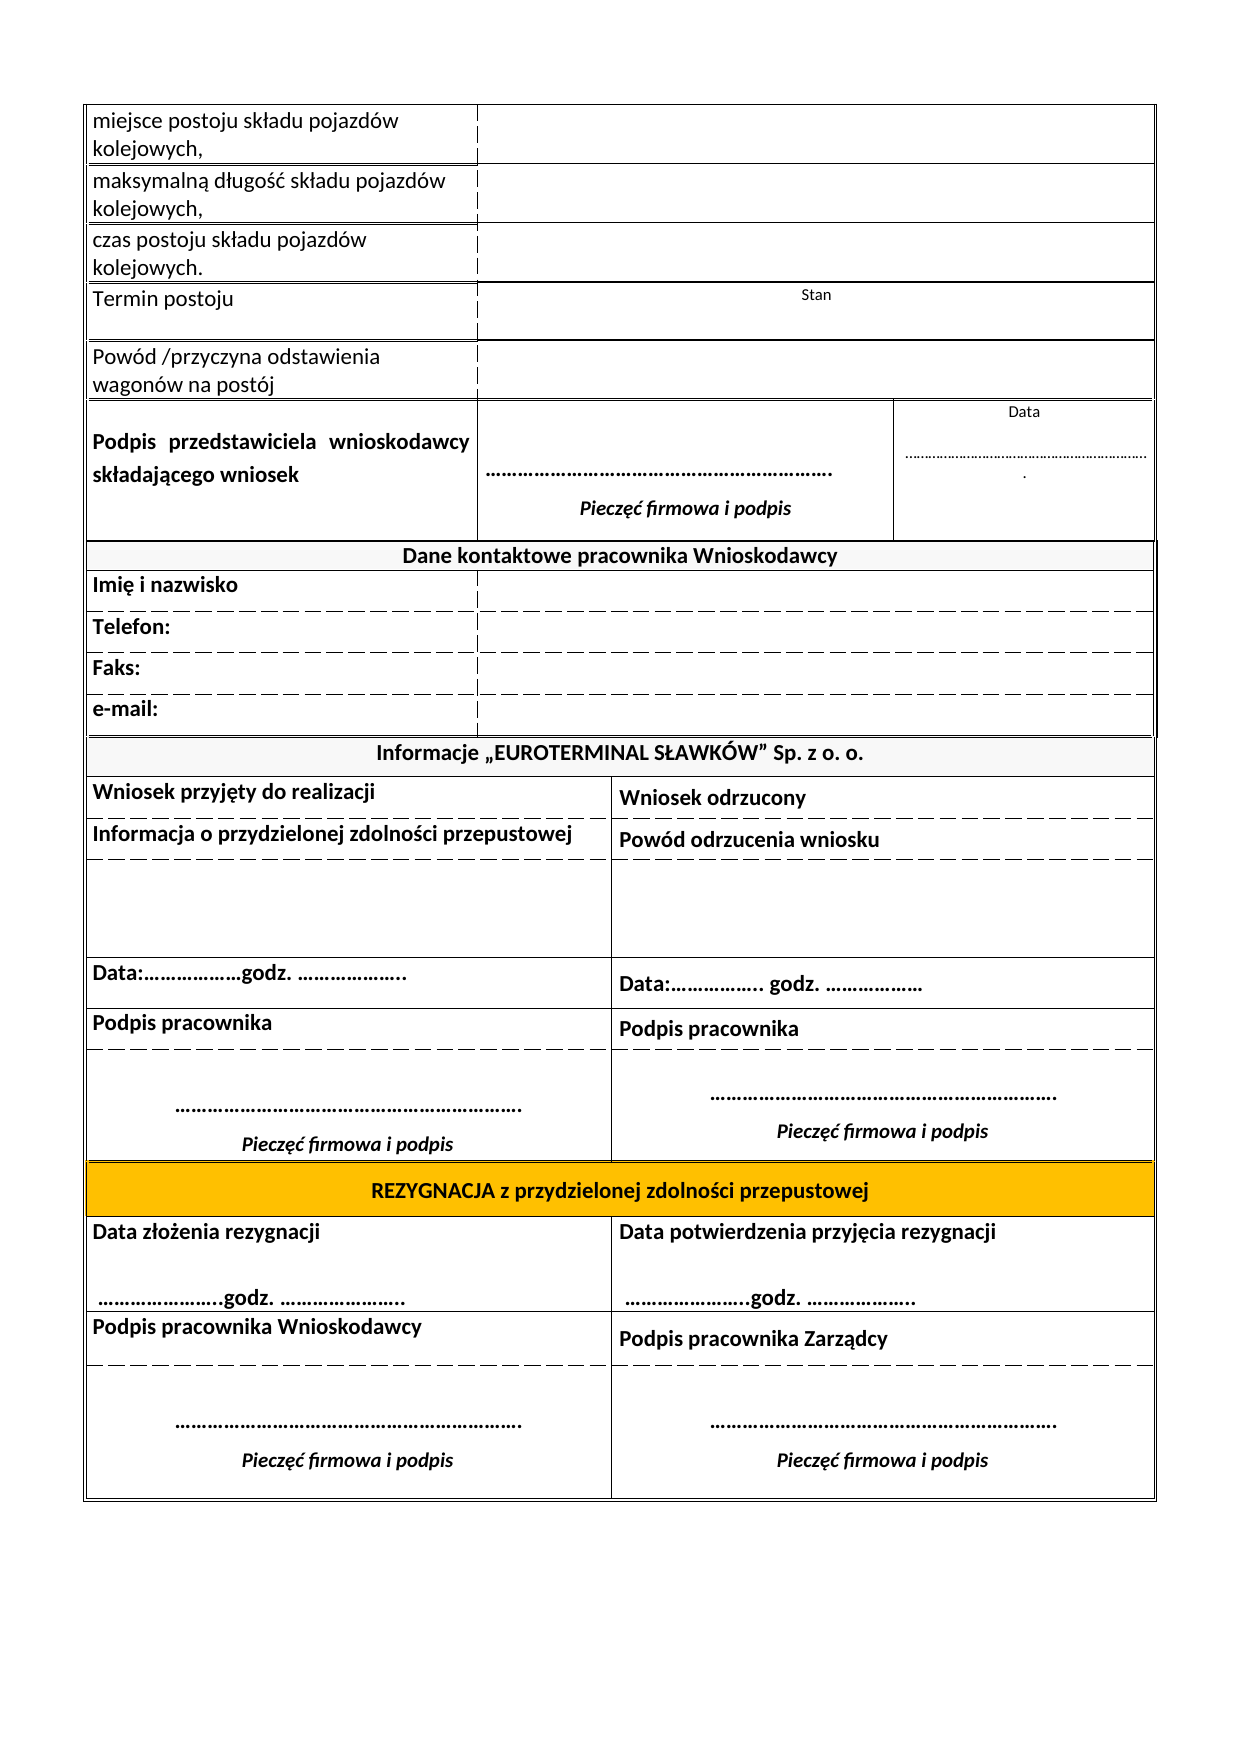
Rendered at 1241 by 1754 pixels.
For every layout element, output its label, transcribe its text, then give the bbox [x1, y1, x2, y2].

table_cell Podpis pracownika [612, 1009, 1154, 1049]
table_cell Wniosek przyjęty do realizacji [87, 777, 611, 818]
table_cell [87, 859, 611, 957]
table_cell [478, 611, 1153, 652]
table_cell REZYGNACJA z przydzielonej zdolności przepustowej [85, 1160, 1155, 1216]
table_cell Data:………………godz. ……………….. [87, 958, 611, 1007]
table_cell Informacje „EUROTERMINAL SŁAWKÓW” Sp. z o. o. [85, 735, 1155, 776]
table_cell Informacja o przydzielonej zdolności przepustowej [87, 818, 611, 859]
table_cell e-mail: [87, 694, 477, 735]
table_cell [478, 164, 1154, 222]
table_cell Imię i nazwisko [87, 571, 477, 611]
table_cell Dane kontaktowe pracownika Wnioskodawcy [87, 542, 1153, 569]
table_cell miejsce postoju składu pojazdów kolejowych, [87, 105, 477, 163]
table_cell [478, 694, 1153, 735]
table_cell ………………………………………………………. Pieczęć firmowa i podpis [87, 1365, 611, 1498]
table_cell Termin postoju [85, 281, 477, 339]
table_cell Wniosek odrzucony [612, 777, 1154, 818]
table_cell ………………………………………………………. Pieczęć firmowa i podpis [612, 1049, 1154, 1160]
table_cell [478, 652, 1153, 693]
table_cell Podpis przedstawiciela wnioskodawcy składającego wniosek [85, 398, 477, 540]
table_cell Podpis pracownika Wnioskodawcy [87, 1312, 611, 1365]
table_cell [478, 105, 1154, 163]
table_cell [478, 223, 1154, 281]
table_cell ………………………………………………………. Pieczęć firmowa i podpis [87, 1049, 611, 1160]
table_cell Telefon: [87, 611, 477, 652]
table_cell czas postoju składu pojazdów kolejowych. [87, 222, 477, 281]
table_cell ………………………………………………………. Pieczęć firmowa i podpis [612, 1365, 1154, 1498]
table_cell Podpis pracownika Zarządcy [612, 1312, 1154, 1365]
table_cell Data ………………………………………………………. [894, 398, 1155, 540]
table_cell Podpis pracownika [87, 1009, 611, 1049]
table_cell maksymalną długość składu pojazdów kolejowych, [87, 163, 477, 222]
table_cell Powód /przyczyna odstawienia wagonów na postój [85, 339, 477, 398]
table_cell Data złożenia rezygnacji …………………..godz. ………………….. [87, 1217, 611, 1311]
table_cell Powód odrzucenia wniosku [612, 818, 1154, 859]
table_cell Data potwierdzenia przyjęcia rezygnacji …………………..godz. ……………….. [612, 1217, 1154, 1311]
table_cell Data:…………….. godz. ……………… [612, 958, 1154, 1007]
table_cell Faks: [87, 652, 477, 693]
table_cell [478, 571, 1153, 611]
table_cell ………………………………………………………. Pieczęć firmowa i podpis [478, 401, 893, 540]
table_cell Stan [478, 283, 1154, 339]
table_cell [478, 341, 1154, 398]
table_cell [612, 859, 1154, 957]
